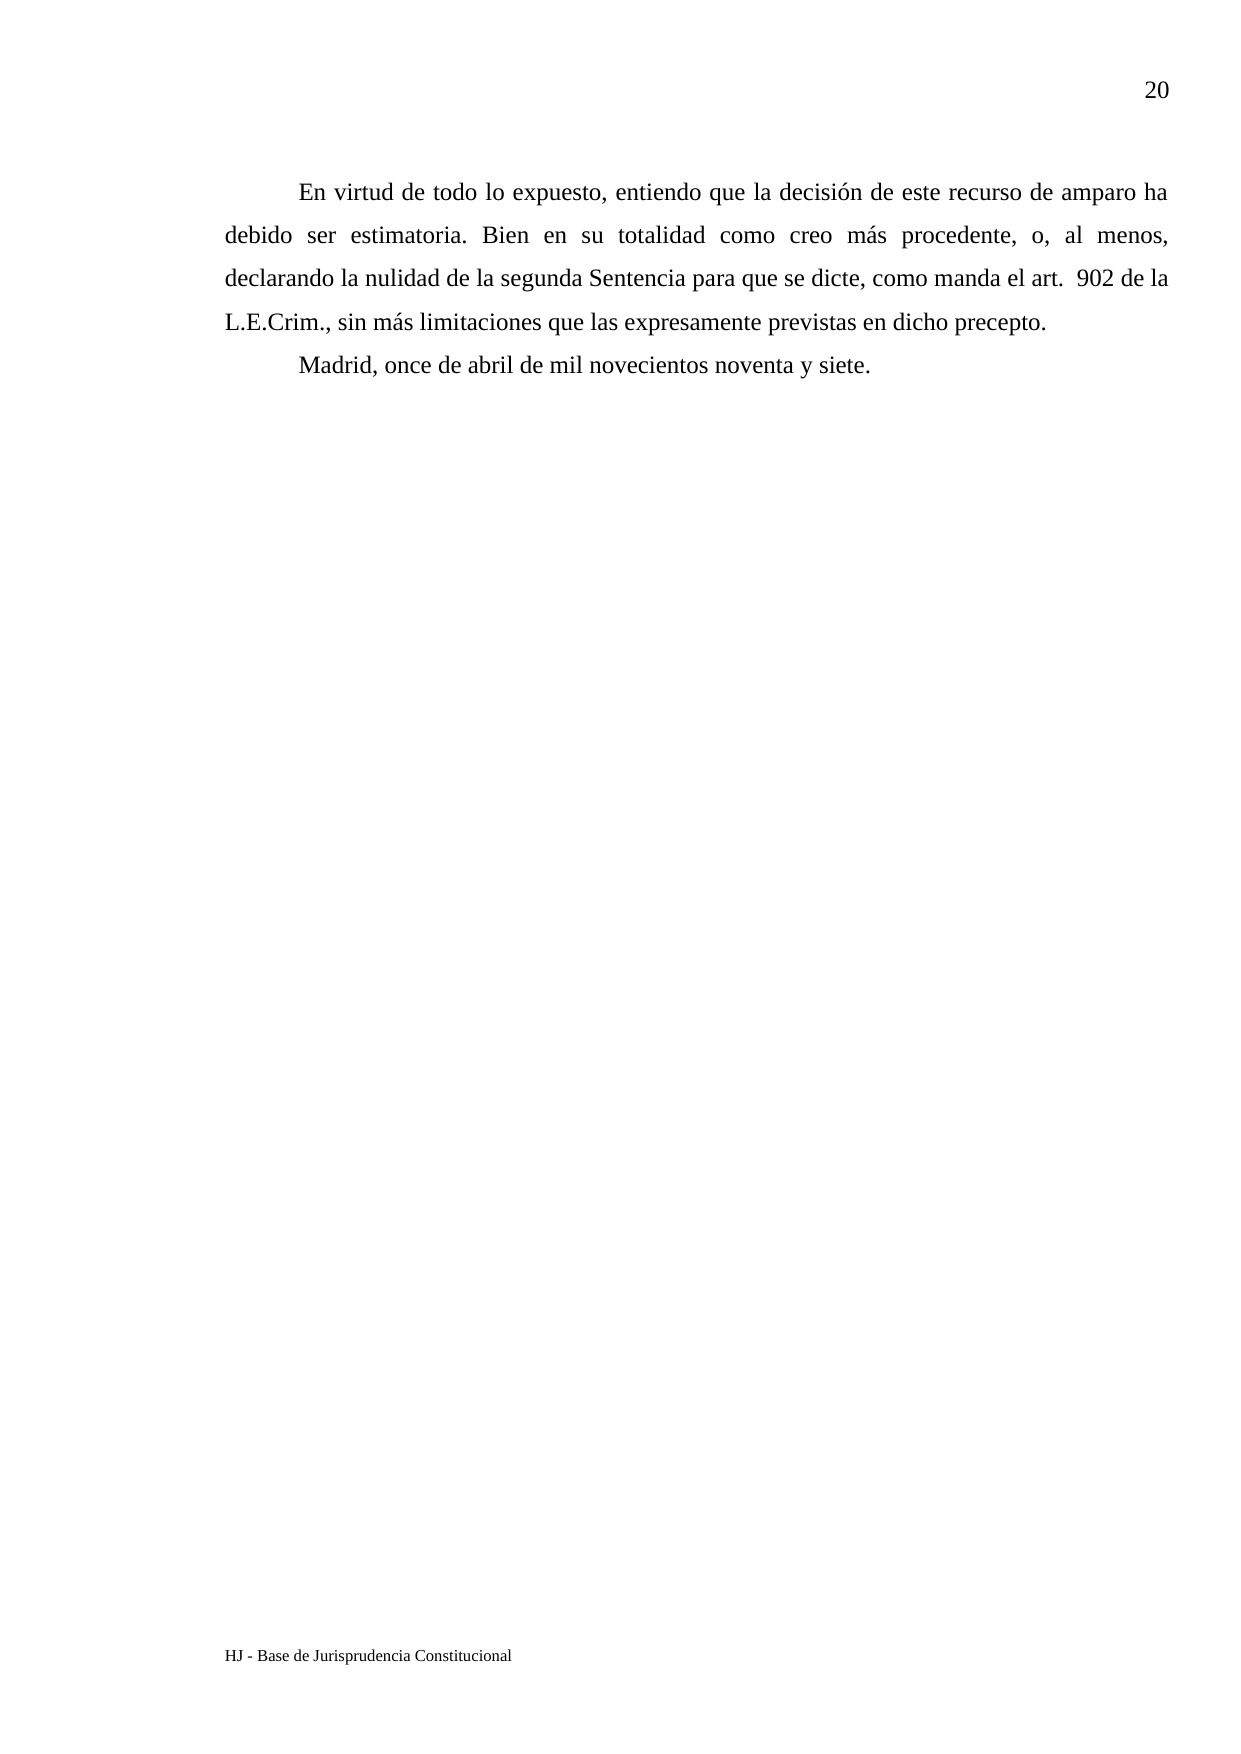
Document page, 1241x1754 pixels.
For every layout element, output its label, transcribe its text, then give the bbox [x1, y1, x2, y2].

text Madrid, once de abril de mil novecientos noventa y siete. [224, 350, 1169, 378]
text En virtud de todo lo expuesto, entiendo que la decisión de este recurso de amparo ha debido ser estimatoria. Bien en su totalidad como creo más procedente, o, al menos, declarando la nulidad de la segunda Sentencia para que se dicte, como manda el art. 902 de la L.E.Crim., sin más limitaciones que las expresamente previstas en dicho precepto. [224, 177, 1169, 335]
